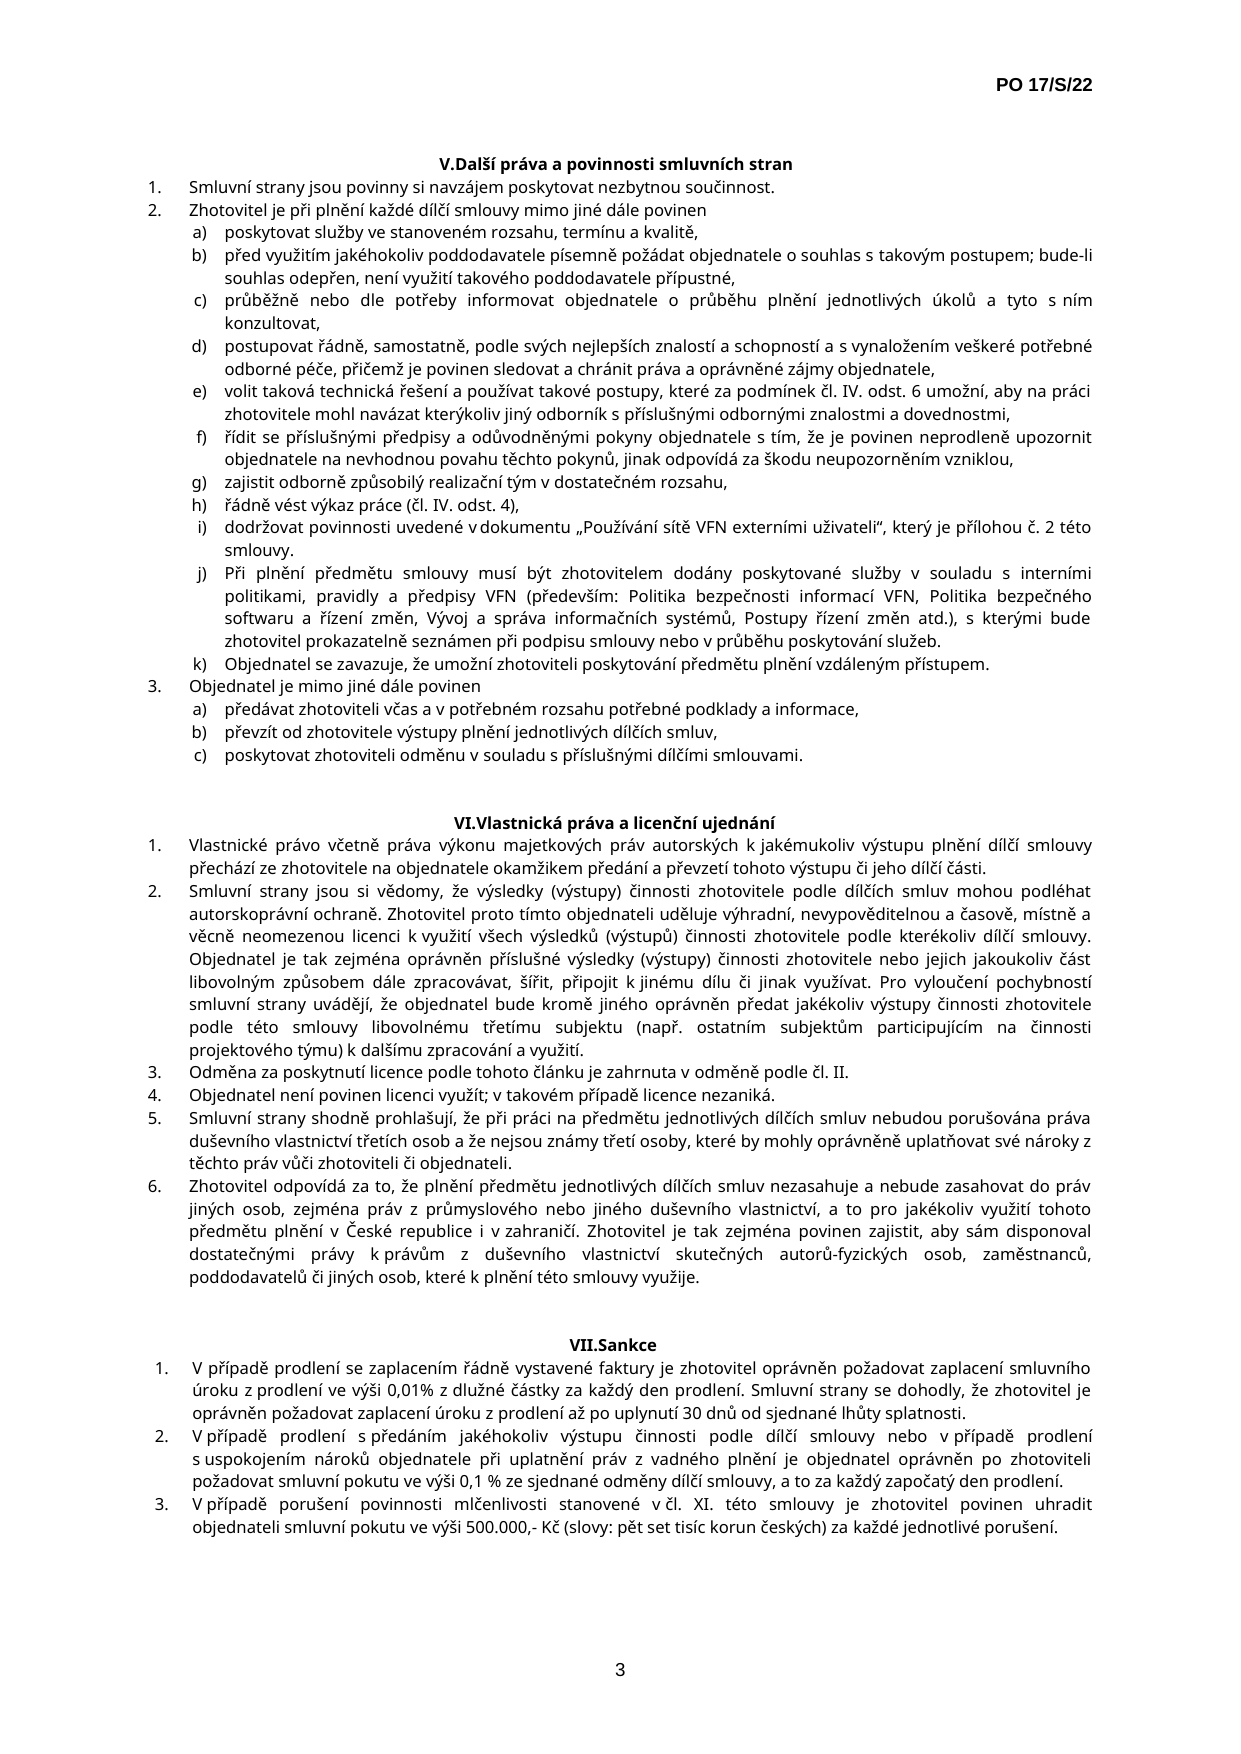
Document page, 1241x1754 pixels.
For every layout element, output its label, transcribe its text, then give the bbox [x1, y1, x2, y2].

list volit taková technická řešení a používat takové postupy, které za podmínek čl. IV. odst. 6 umožní, aby na práci zhotovitele mohl navázat kterýkoliv jiný odborník s příslušnými odbornými znalostmi a dovednostmi, [207, 380, 1093, 425]
list Smluvní strany jsou si vědomy, že výsledky (výstupy) činnosti zhotovitele podle dílčích smluv mohou podléhat autorskoprávní ochraně. Zhotovitel proto tímto objednateli uděluje výhradní, nevypověditelnou a časově, místně a věcně neomezenou licenci k využití všech výsledků (výstupů) činnosti zhotovitele podle kterékoliv dílčí smlouvy. Objednatel je tak zejména oprávněn příslušné výsledky (výstupy) činnosti zhotovitele nebo jejich jakoukoliv část libovolným způsobem dále zpracovávat, šířit, připojit k jinému dílu či jinak využívat. Pro vyloučení pochybností smluvní strany uvádějí, že objednatel bude kromě jiného oprávněn předat jakékoliv výstupy činnosti zhotovitele podle této smlouvy libovolnému třetímu subjektu (např. ostatním subjektům participujícím na činnosti projektového týmu) k dalšímu zpracování a využití. [148, 879, 1093, 1061]
list Odměna za poskytnutí licence podle tohoto článku je zahrnuta v odměně podle čl. II. [148, 1061, 1093, 1084]
list předávat zhotoviteli včas a v potřebném rozsahu potřebné podklady a informace, [207, 698, 1093, 721]
list Objednatel je mimo jiné dále povinen [148, 675, 1093, 698]
subtitle Sankce [148, 1334, 1093, 1356]
list dodržovat povinnosti uvedené v dokumentu „Používání sítě VFN externími uživateli“, který je přílohou č. 2 této smlouvy. [207, 516, 1093, 562]
list Objednatel není povinen licenci využít; v takovém případě licence nezaniká. [148, 1084, 1093, 1107]
list Zhotovitel odpovídá za to, že plnění předmětu jednotlivých dílčích smluv nezasahuje a nebude zasahovat do práv jiných osob, zejména práv z průmyslového nebo jiného duševního vlastnictví, a to pro jakékoliv využití tohoto předmětu plnění v České republice i v zahraničí. Zhotovitel je tak zejména povinen zajistit, aby sám disponoval dostatečnými právy k právům z duševního vlastnictví skutečných autorů-fyzických osob, zaměstnanců, poddodavatelů či jiných osob, které k plnění této smlouvy využije. [148, 1175, 1093, 1288]
subtitle Vlastnická práva a licenční ujednání [148, 811, 1093, 834]
list V případě prodlení se zaplacením řádně vystavené faktury je zhotovitel oprávněn požadovat zaplacení smluvního úroku z prodlení ve výši 0,01% z dlužné částky za každý den prodlení. Smluvní strany se dohodly, že zhotovitel je oprávněn požadovat zaplacení úroku z prodlení až po uplynutí 30 dnů od sjednané lhůty splatnosti. [154, 1356, 1093, 1424]
list Smluvní strany jsou povinny si navzájem poskytovat nezbytnou součinnost. [148, 176, 1093, 198]
list řádně vést výkaz práce (čl. IV. odst. 4), [207, 493, 1093, 516]
list V případě porušení povinnosti mlčenlivosti stanovené v čl. XI. této smlouvy je zhotovitel povinen uhradit objednateli smluvní pokutu ve výši 500.000,- Kč (slovy: pět set tisíc korun českých) za každé jednotlivé porušení. [154, 1493, 1093, 1538]
list Vlastnické právo včetně práva výkonu majetkových práv autorských k jakémukoliv výstupu plnění dílčí smlouvy přechází ze zhotovitele na objednatele okamžikem předání a převzetí tohoto výstupu či jeho dílčí části. [148, 834, 1093, 879]
list V případě prodlení s předáním jakéhokoliv výstupu činnosti podle dílčí smlouvy nebo v případě prodlení s uspokojením nároků objednatele při uplatnění práv z vadného plnění je objednatel oprávněn po zhotoviteli požadovat smluvní pokutu ve výši 0,1 % ze sjednané odměny dílčí smlouvy, a to za každý započatý den prodlení. [154, 1424, 1093, 1493]
list převzít od zhotovitele výstupy plnění jednotlivých dílčích smluv, [207, 721, 1093, 743]
list Objednatel se zavazuje, že umožní zhotoviteli poskytování předmětu plnění vzdáleným přístupem. [207, 652, 1093, 675]
subtitle Další práva a povinnosti smluvních stran [148, 153, 1093, 176]
list řídit se příslušnými předpisy a odůvodněnými pokyny objednatele s tím, že je povinen neprodleně upozornit objednatele na nevhodnou povahu těchto pokynů, jinak odpovídá za škodu neupozorněním vzniklou, [207, 425, 1093, 471]
list poskytovat služby ve stanoveném rozsahu, termínu a kvalitě, [207, 221, 1093, 244]
list postupovat řádně, samostatně, podle svých nejlepších znalostí a schopností a s vynaložením veškeré potřebné odborné péče, přičemž je povinen sledovat a chránit práva a oprávněné zájmy objednatele, [207, 334, 1093, 380]
list před využitím jakéhokoliv poddodavatele písemně požádat objednatele o souhlas s takovým postupem; bude-li souhlas odepřen, není využití takového poddodavatele přípustné, [207, 244, 1093, 289]
list průběžně nebo dle potřeby informovat objednatele o průběhu plnění jednotlivých úkolů a tyto s ním konzultovat, [207, 289, 1093, 334]
list zajistit odborně způsobilý realizační tým v dostatečném rozsahu, [207, 471, 1093, 493]
list Při plnění předmětu smlouvy musí být zhotovitelem dodány poskytované služby v souladu s interními politikami, pravidly a předpisy VFN (především: Politika bezpečnosti informací VFN, Politika bezpečného softwaru a řízení změn, Vývoj a správa informačních systémů, Postupy řízení změn atd.), s kterými bude zhotovitel prokazatelně seznámen při podpisu smlouvy nebo v průběhu poskytování služeb. [207, 562, 1093, 652]
list Zhotovitel je při plnění každé dílčí smlouvy mimo jiné dále povinen [148, 198, 1093, 221]
list Smluvní strany shodně prohlašují, že při práci na předmětu jednotlivých dílčích smluv nebudou porušována práva duševního vlastnictví třetích osob a že nejsou známy třetí osoby, které by mohly oprávněně uplatňovat své nároky z těchto práv vůči zhotoviteli či objednateli. [148, 1107, 1093, 1175]
list poskytovat zhotoviteli odměnu v souladu s příslušnými dílčími smlouvami. [207, 743, 1093, 766]
